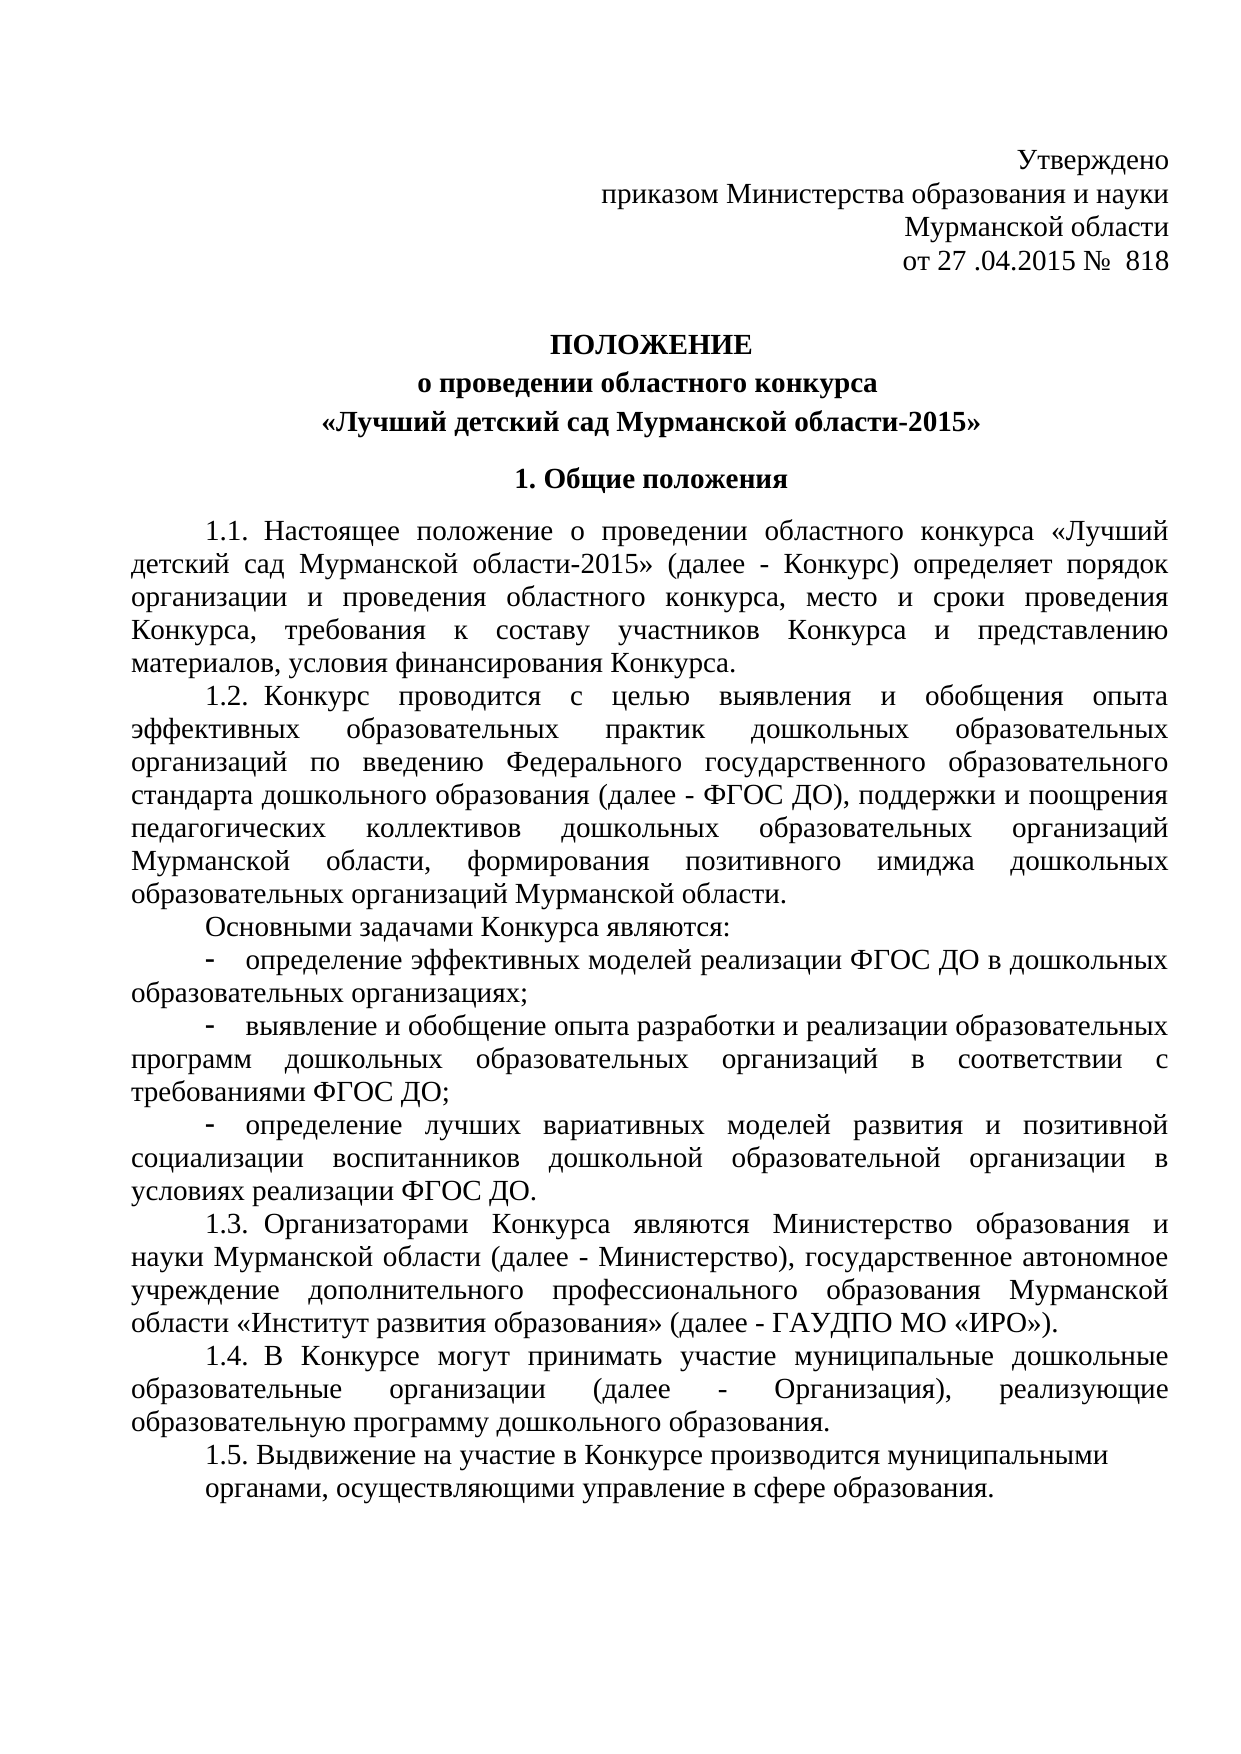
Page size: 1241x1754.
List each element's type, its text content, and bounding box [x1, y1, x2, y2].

text органами, осуществляющими управление в сфере образования. [131, 1471, 1171, 1504]
text 1.5. Выдвижение на участие в Конкурсе производится муниципальными [131, 1438, 1171, 1471]
list Конкурс проводится с целью выявления и обобщения опыта эффективных образовательных практик дошкольных образовательных организаций по введению Федерального государственного образовательного стандарта дошкольного образования (далее - ФГОС ДО), поддержки и поощрения педагогических коллективов дошкольных образовательных организаций Мурманской области, формирования позитивного имиджа дошкольных образовательных организаций Мурманской области. [131, 679, 1169, 910]
text о проведении областного конкурса «Лучший детский сад Мурманской области-2015» [131, 366, 1171, 438]
text приказом Министерства образования и науки [131, 176, 1169, 209]
list определение лучших вариативных моделей развития и позитивной социализации воспитанников дошкольной образовательной организации в условиях реализации ФГОС ДО. [131, 1108, 1169, 1207]
text ПОЛОЖЕНИЕ [131, 327, 1171, 361]
text Мурманской области [131, 209, 1169, 243]
text от 27 .04.2015 № 818 [131, 243, 1169, 277]
text 1. Общие положения [131, 461, 1171, 495]
list Настоящее положение о проведении областного конкурса «Лучший детский сад Мурманской области-2015» (далее - Конкурс) определяет порядок организации и проведения областного конкурса, место и сроки проведения Конкурса, требования к составу участников Конкурса и представлению материалов, условия финансирования Конкурса. [131, 514, 1169, 679]
list выявление и обобщение опыта разработки и реализации образовательных программ дошкольных образовательных организаций в соответствии с требованиями ФГОС ДО; [131, 1009, 1169, 1108]
list В Конкурсе могут принимать участие муниципальные дошкольные образовательные организации (далее - Организация), реализующие образовательную программу дошкольного образования. [131, 1339, 1169, 1438]
list определение эффективных моделей реализации ФГОС ДО в дошкольных образовательных организациях; [131, 943, 1169, 1009]
text Утверждено [131, 142, 1169, 176]
list Организаторами Конкурса являются Министерство образования и науки Мурманской области (далее - Министерство), государственное автономное учреждение дополнительного профессионального образования Мурманской области «Институт развития образования» (далее - ГАУДПО МО «ИРО»). [131, 1207, 1169, 1339]
text Основными задачами Конкурса являются: [131, 910, 1171, 943]
